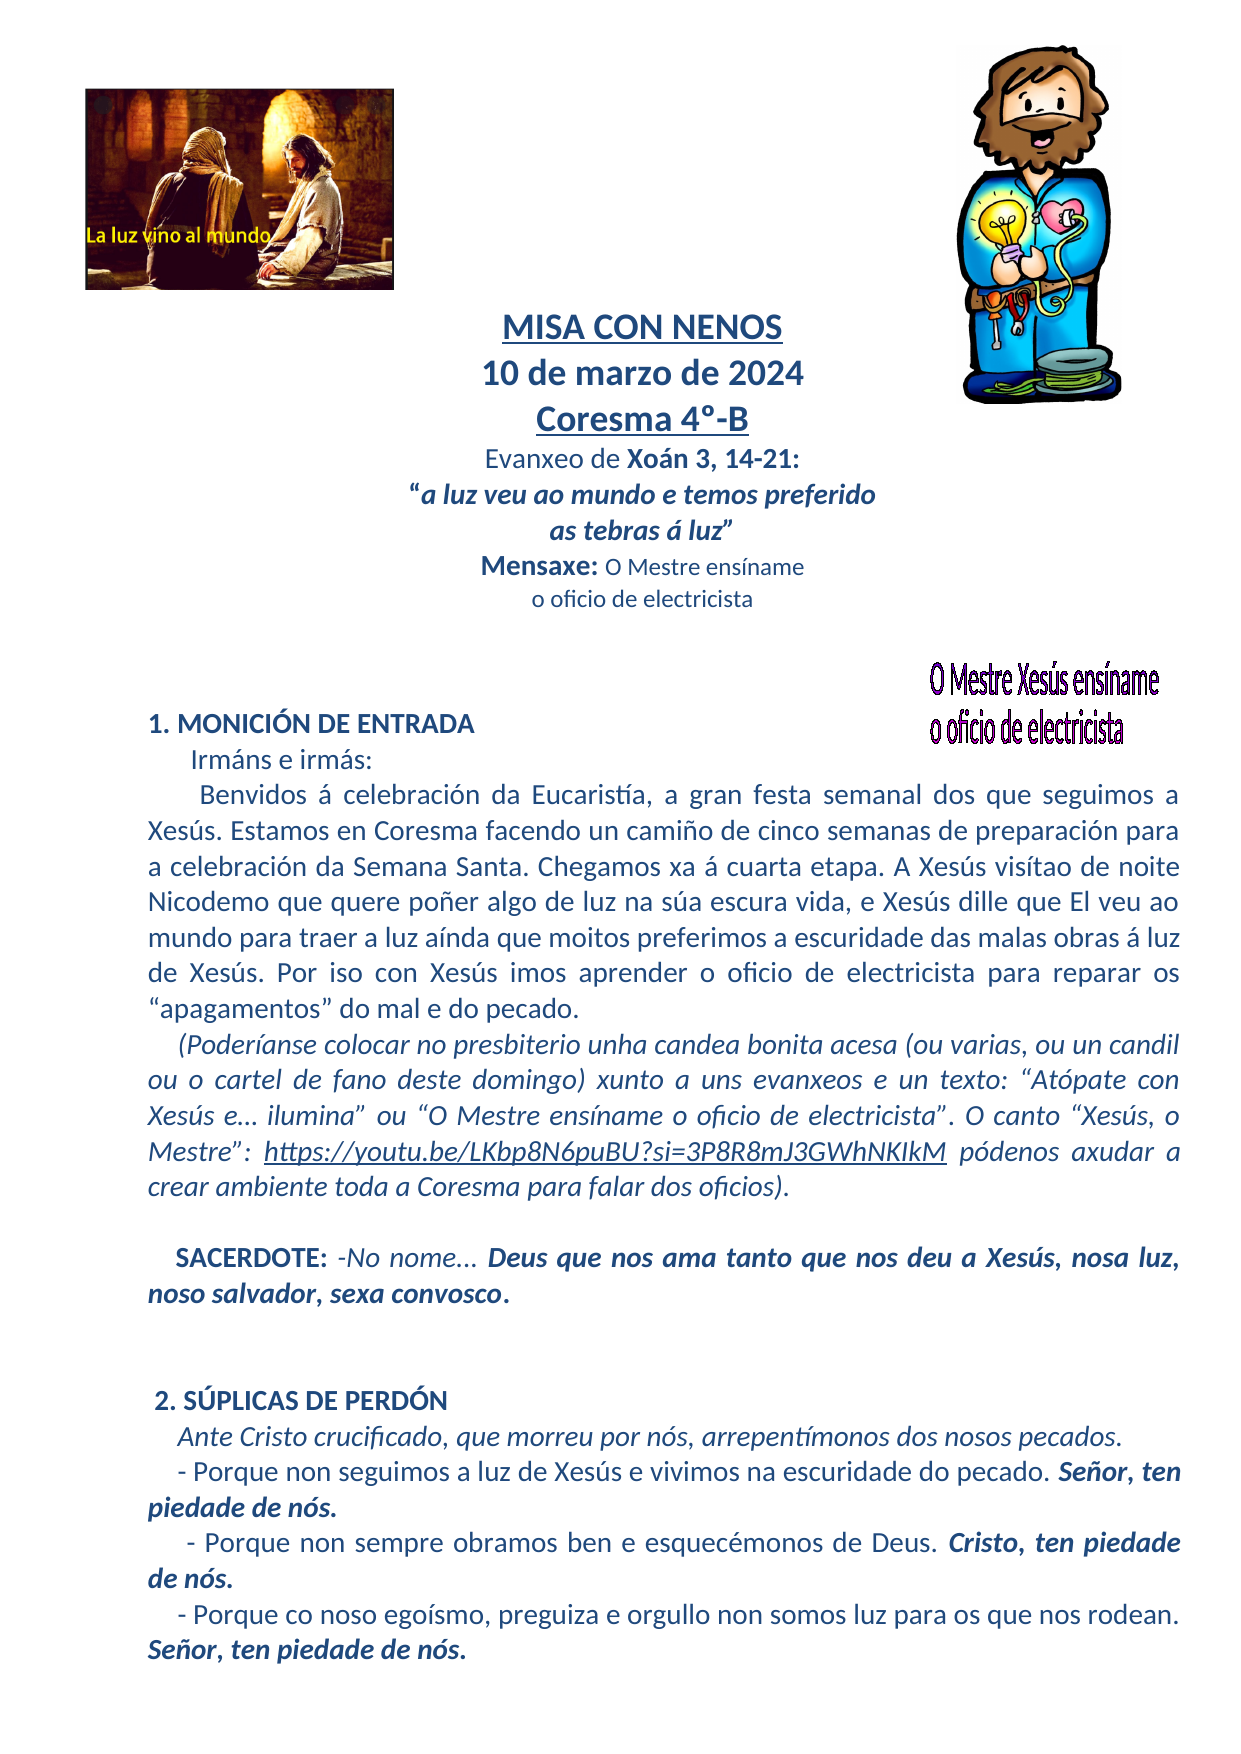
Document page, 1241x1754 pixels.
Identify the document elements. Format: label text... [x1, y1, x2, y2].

text 1. MONICIÓN DE ENTRADA [148, 705, 1181, 741]
text Ante Cristo crucificado, que morreu por nós, arrepentímonos dos nosos pecados. [148, 1418, 1181, 1453]
text (Poderíanse colocar no presbiterio unha candea bonita acesa (ou varias, ou un candil ou o cartel de fano deste domingo) xunto a uns evanxeos e un texto: “Atópate con Xesús e… ilumina” ou “O Mestre ensíname o oficio de electricista”. O canto “Xesús, o Mestre”: https://youtu.be/LKbp8N6puBU?si=3P8R8mJ3GWhNKIkM pódenos axudar a crear ambiente toda a Coresma para falar dos oficios). [148, 1026, 1181, 1204]
text “a luz veu ao mundo e temos preferido as tebras á luz” [399, 476, 886, 547]
subtitle MISA CON NENOS [399, 74, 886, 349]
text SACERDOTE: -No nome... Deus que nos ama tanto que nos deu a Xesús, nosa luz, noso salvador, sexa convosco. [148, 1239, 1181, 1311]
text Benvidos á celebración da Eucaristía, a gran festa semanal dos que seguimos a Xesús. Estamos en Coresma facendo un camiño de cinco semanas de preparación para a celebración da Semana Santa. Chegamos xa á cuarta etapa. A Xesús visítao de noite Nicodemo que quere poñer algo de luz na súa escura vida, e Xesús dille que El veu ao mundo para traer a luz aínda que moitos preferimos a escuridade das malas obras á luz de Xesús. Por iso con Xesús imos aprender o oficio de electricista para reparar os “apagamentos” do mal e do pecado. [148, 776, 1181, 1026]
picture [85, 88, 394, 288]
text - Porque non sempre obramos ben e esquecémonos de Deus. Cristo, ten piedade de nós. [148, 1524, 1181, 1596]
picture [956, 45, 1122, 402]
subtitle Coresma 4º-B [399, 395, 886, 441]
text o oficio de electricista [399, 583, 886, 613]
text Irmáns e irmás: [148, 741, 1181, 776]
text - Porque co noso egoísmo, preguiza e orgullo non somos luz para os que nos rodean. Señor, ten piedade de nós. [148, 1596, 1181, 1667]
subtitle 10 de marzo de 2024 [399, 349, 886, 395]
text Evanxeo de Xoán 3, 14-21: [399, 441, 886, 476]
text 2. SÚPLICAS DE PERDÓN [148, 1382, 1181, 1418]
text Mensaxe: O Mestre ensíname [399, 547, 886, 583]
text - Porque non seguimos a luz de Xesús e vivimos na escuridade do pecado. Señor, ten piedade de nós. [148, 1453, 1181, 1524]
